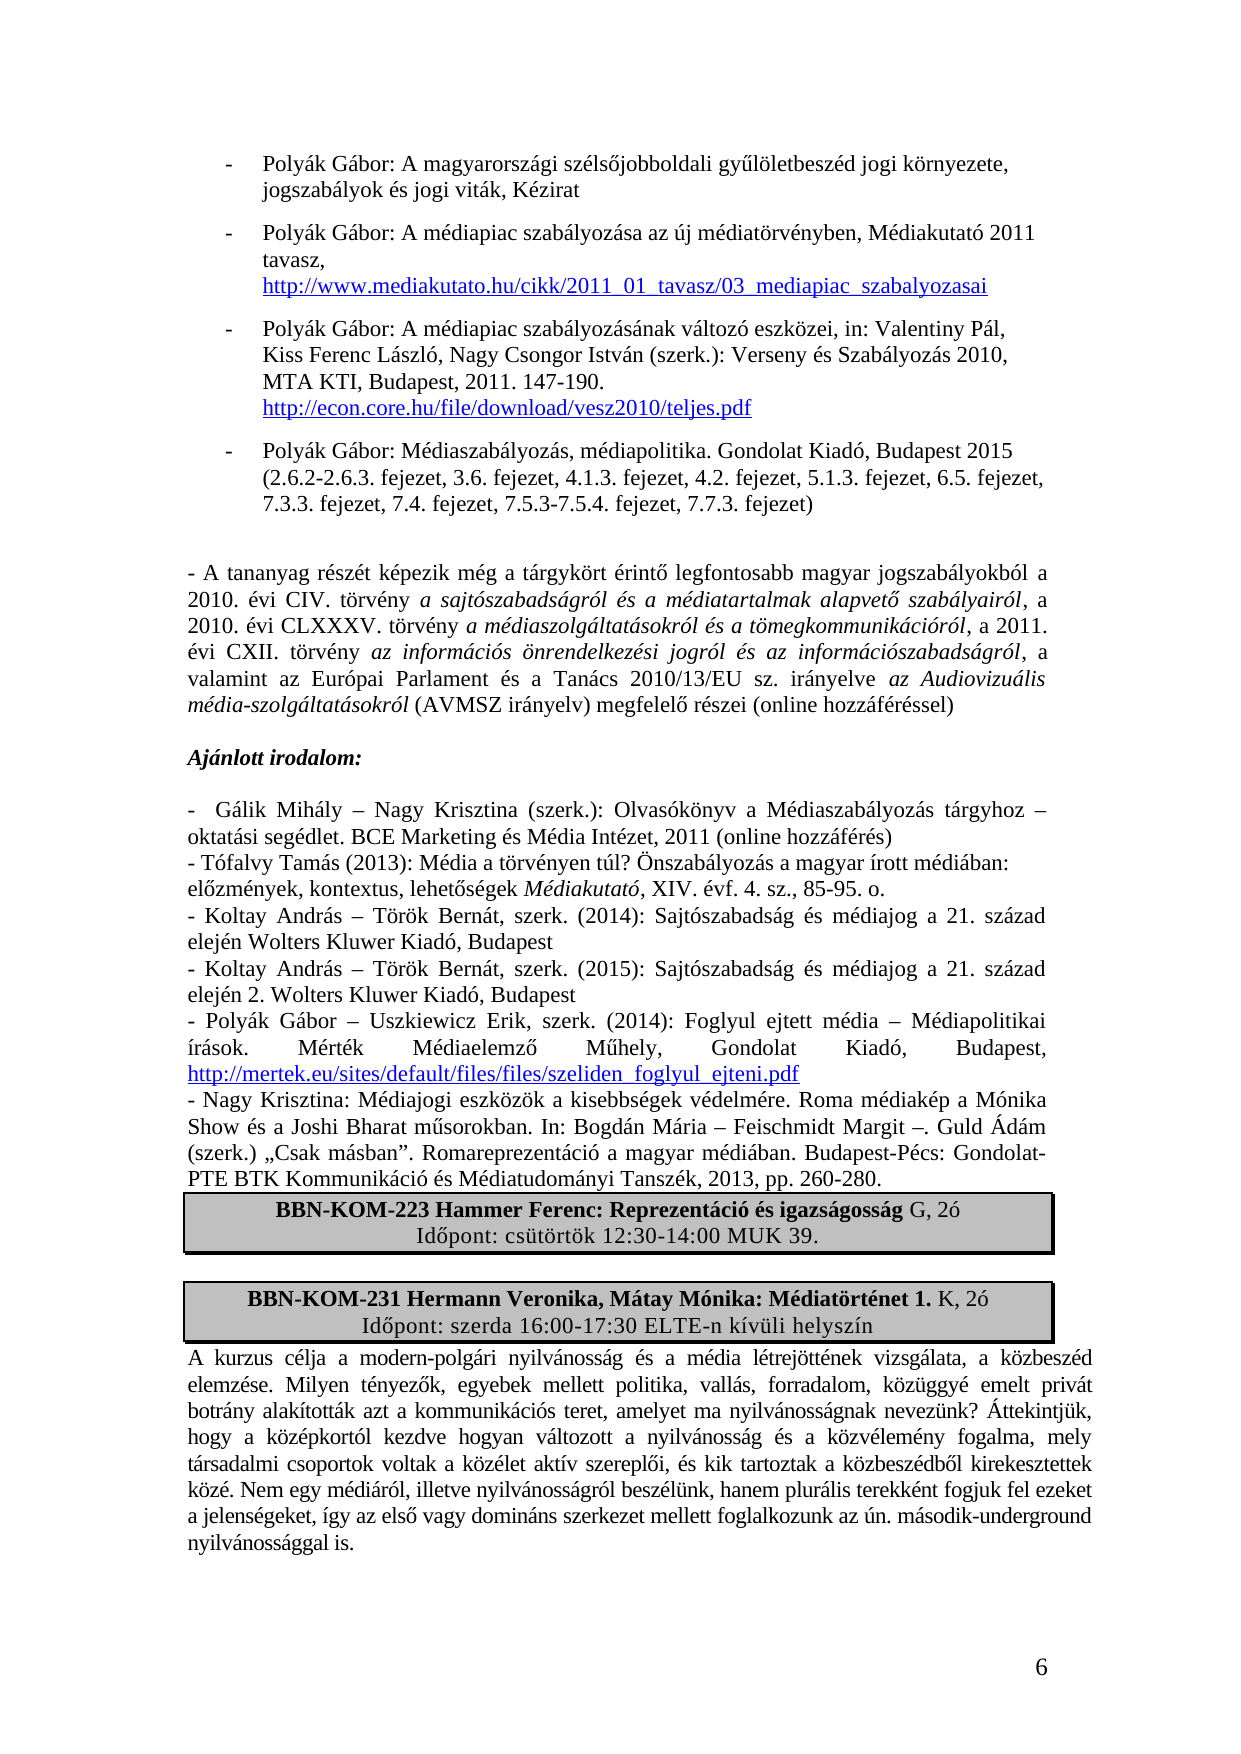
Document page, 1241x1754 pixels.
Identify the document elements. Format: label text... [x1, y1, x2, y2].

text előzmények, kontextus, lehetőségek Médiakutató, XIV. évf. 4. sz., 85-95. o. [187, 876, 1048, 902]
text - A tananyag részét képezik még a tárgykört érintő legfontosabb magyar jogszabályokból a 2010. évi CIV. törvény a sajtószabadságról és a médiatartalmak alapvető szabályairól, a 2010. évi CLXXXV. törvény a médiaszolgáltatásokról és a tömegkommunikációról, a 2011. évi CXII. törvény az információs önrendelkezési jogról és az információszabadságról, a valamint az Európai Parlament és a Tanács 2010/13/EU sz. irányelve az Audiovizuális média-szolgáltatásokról (AVMSZ irányelv) megfelelő részei (online hozzáféréssel) [187, 559, 1048, 717]
text Időpont: csütörtök 12:30-14:00 MUK 39. [185, 1218, 1051, 1251]
list Polyák Gábor: A magyarországi szélsőjobboldali gyűlöletbeszéd jogi környezete, jogszabályok és jogi viták, Kézirat [225, 150, 1048, 203]
text BBN-KOM-223 Hammer Ferenc: Reprezentáció és igazságosság G, 2ó [185, 1194, 1051, 1218]
list Polyák Gábor: A médiapiac szabályozásának változó eszközei, in: Valentiny Pál, Kiss Ferenc László, Nagy Csongor István (szerk.): Verseny és Szabályozás 2010, MTA KTI, Budapest, 2011. 147-190. http://econ.core.hu/file/download/vesz2010/teljes.pdf [225, 315, 1048, 421]
text - Koltay András – Török Bernát, szerk. (2014): Sajtószabadság és médiajog a 21. század elején Wolters Kluwer Kiadó, Budapest [187, 902, 1048, 954]
text - Tófalvy Tamás (2013): Média a törvényen túl? Önszabályozás a magyar írott médiában: [187, 849, 1048, 876]
list Polyák Gábor: Médiaszabályozás, médiapolitika. Gondolat Kiadó, Budapest 2015 (2.6.2-2.6.3. fejezet, 3.6. fejezet, 4.1.3. fejezet, 4.2. fejezet, 5.1.3. fejezet, 6.5. fejezet, 7.3.3. fejezet, 7.4. fejezet, 7.5.3-7.5.4. fejezet, 7.7.3. fejezet) [225, 437, 1048, 516]
text A kurzus célja a modern-polgári nyilvánosság és a média létrejöttének vizsgálata, a közbeszéd elemzése. Milyen tényezők, egyebek mellett politika, vallás, forradalom, közüggyé emelt privát botrány alakították azt a kommunikációs teret, amelyet ma nyilvánosságnak nevezünk? Áttekintjük, hogy a középkortól kezdve hogyan változott a nyilvánosság és a közvélemény fogalma, mely társadalmi csoportok voltak a közélet aktív szereplői, és kik tartoztak a közbeszédből kirekesztettek közé. Nem egy médiáról, illetve nyilvánosságról beszélünk, hanem plurális terekként fogjuk fel ezeket a jelenségeket, így az első vagy domináns szerkezet mellett foglalkozunk az ún. második-underground nyilvánossággal is. [187, 1344, 1093, 1555]
text BBN-KOM-231 Hermann Veronika, Mátay Mónika: Médiatörténet 1. K, 2ó [185, 1283, 1051, 1308]
text - Koltay András – Török Bernát, szerk. (2015): Sajtószabadság és médiajog a 21. század elején 2. Wolters Kluwer Kiadó, Budapest [187, 954, 1048, 1007]
text - Nagy Krisztina: Médiajogi eszközök a kisebbségek védelmére. Roma médiakép a Mónika Show és a Joshi Bharat műsorokban. In: Bogdán Mária – Feischmidt Margit –. Guld Ádám (szerk.) „Csak másban”. Romareprezentáció a magyar médiában. Budapest-Pécs: Gondolat-PTE BTK Kommunikáció és Médiatudományi Tanszék, 2013, pp. 260-280. [187, 1086, 1048, 1192]
text - Polyák Gábor – Uszkiewicz Erik, szerk. (2014): Foglyul ejtett média – Médiapolitikai írások. Mérték Médiaelemző Műhely, Gondolat Kiadó, Budapest, http://mertek.eu/sites/default/files/files/szeliden_foglyul_ejteni.pdf [187, 1007, 1048, 1086]
text Ajánlott irodalom: [187, 744, 1048, 770]
text - Gálik Mihály – Nagy Krisztina (szerk.): Olvasókönyv a Médiaszabályozás tárgyhoz – oktatási segédlet. BCE Marketing és Média Intézet, 2011 (online hozzáférés) [187, 796, 1048, 849]
list Polyák Gábor: A médiapiac szabályozása az új médiatörvényben, Médiakutató 2011 tavasz, http://www.mediakutato.hu/cikk/2011_01_tavasz/03_mediapiac_szabalyozasai [225, 219, 1048, 298]
text Időpont: szerda 16:00-17:30 ELTE-n kívüli helyszín [185, 1308, 1051, 1340]
